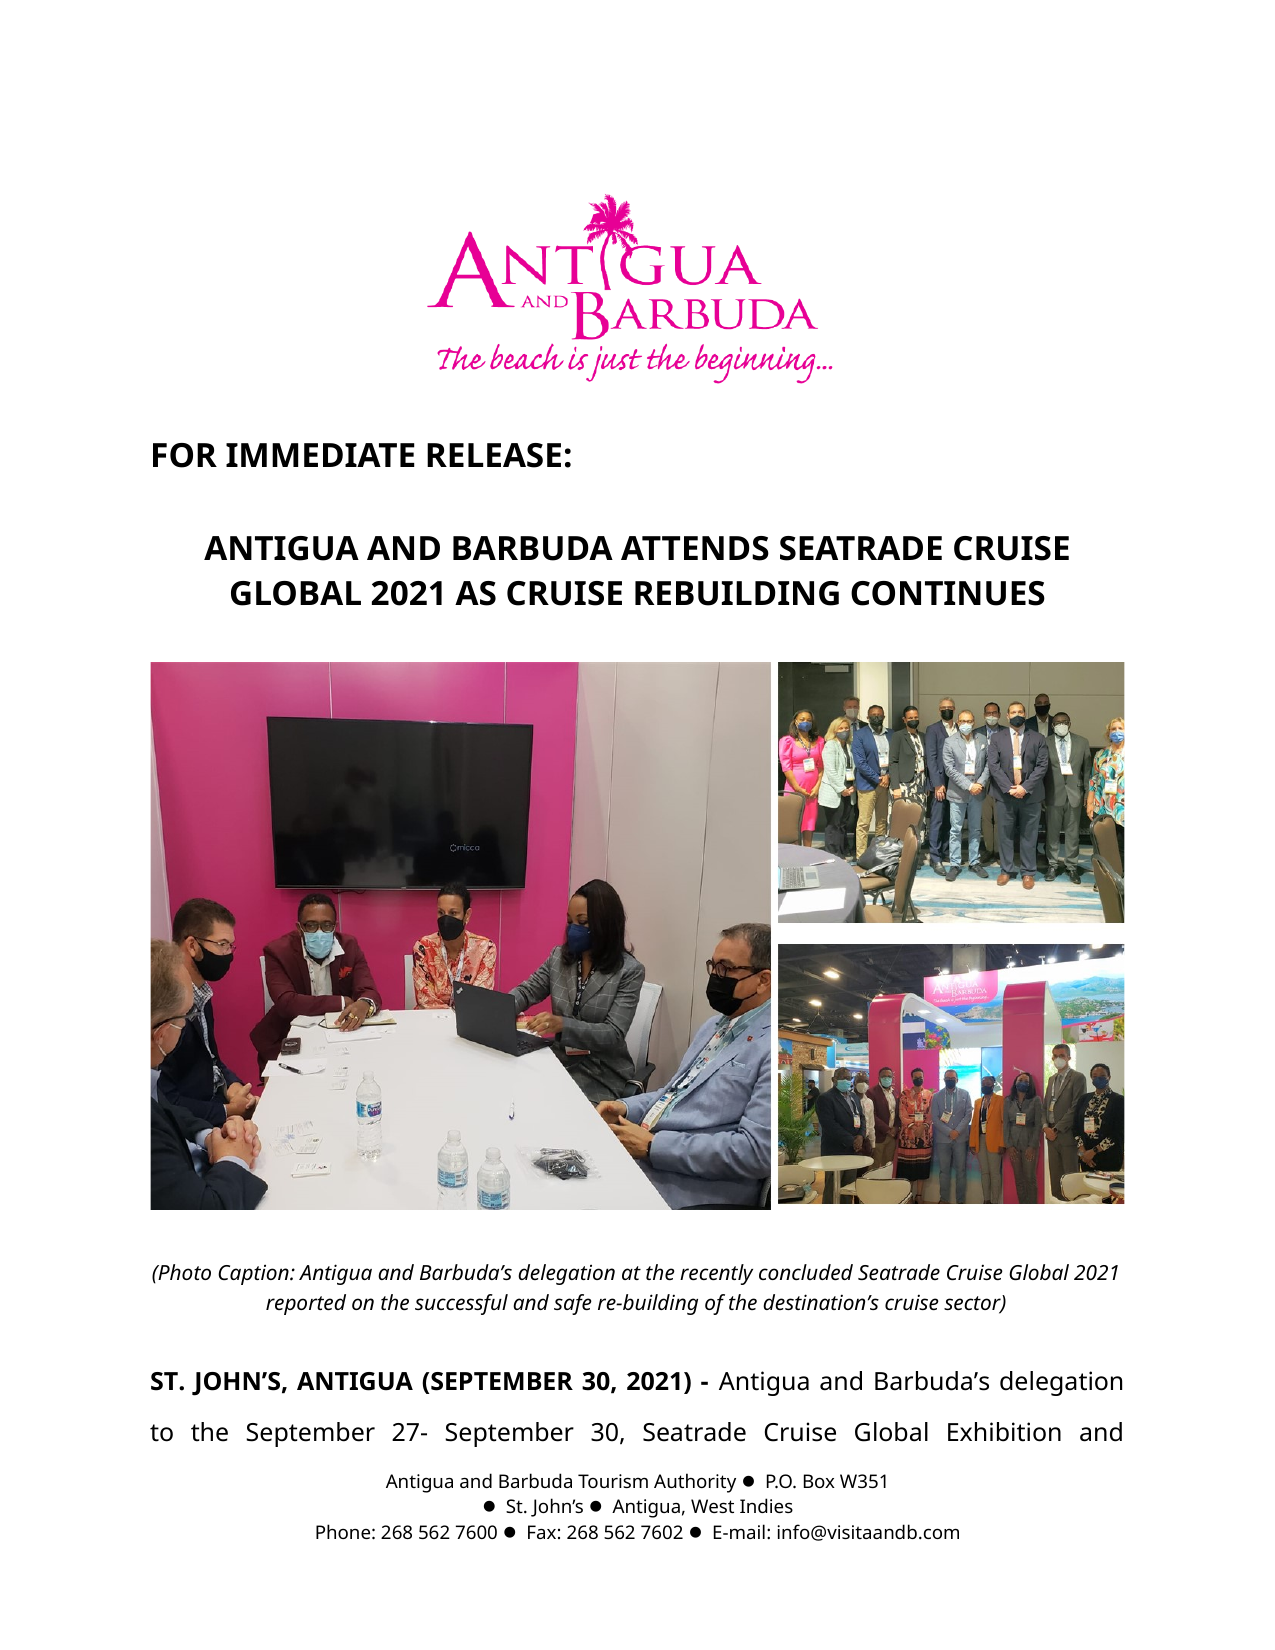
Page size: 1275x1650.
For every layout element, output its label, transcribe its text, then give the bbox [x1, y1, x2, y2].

text Antigua and Barbuda attends Seatrade Cruise Global 2021 as cruise rebuilding continues [150, 524, 1125, 615]
text (Photo Caption: antigua and Barbuda’s delegation at the recently concluded Seatrade Cruise Global 2021 reported on the successful and safe re-building of the destination’s cruise sector) [150, 1257, 1125, 1317]
text FOR IMMEDIATE RELEASE: [150, 432, 1125, 478]
picture [411, 170, 864, 386]
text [150, 1363, 1125, 1448]
picture [150, 662, 1125, 1210]
